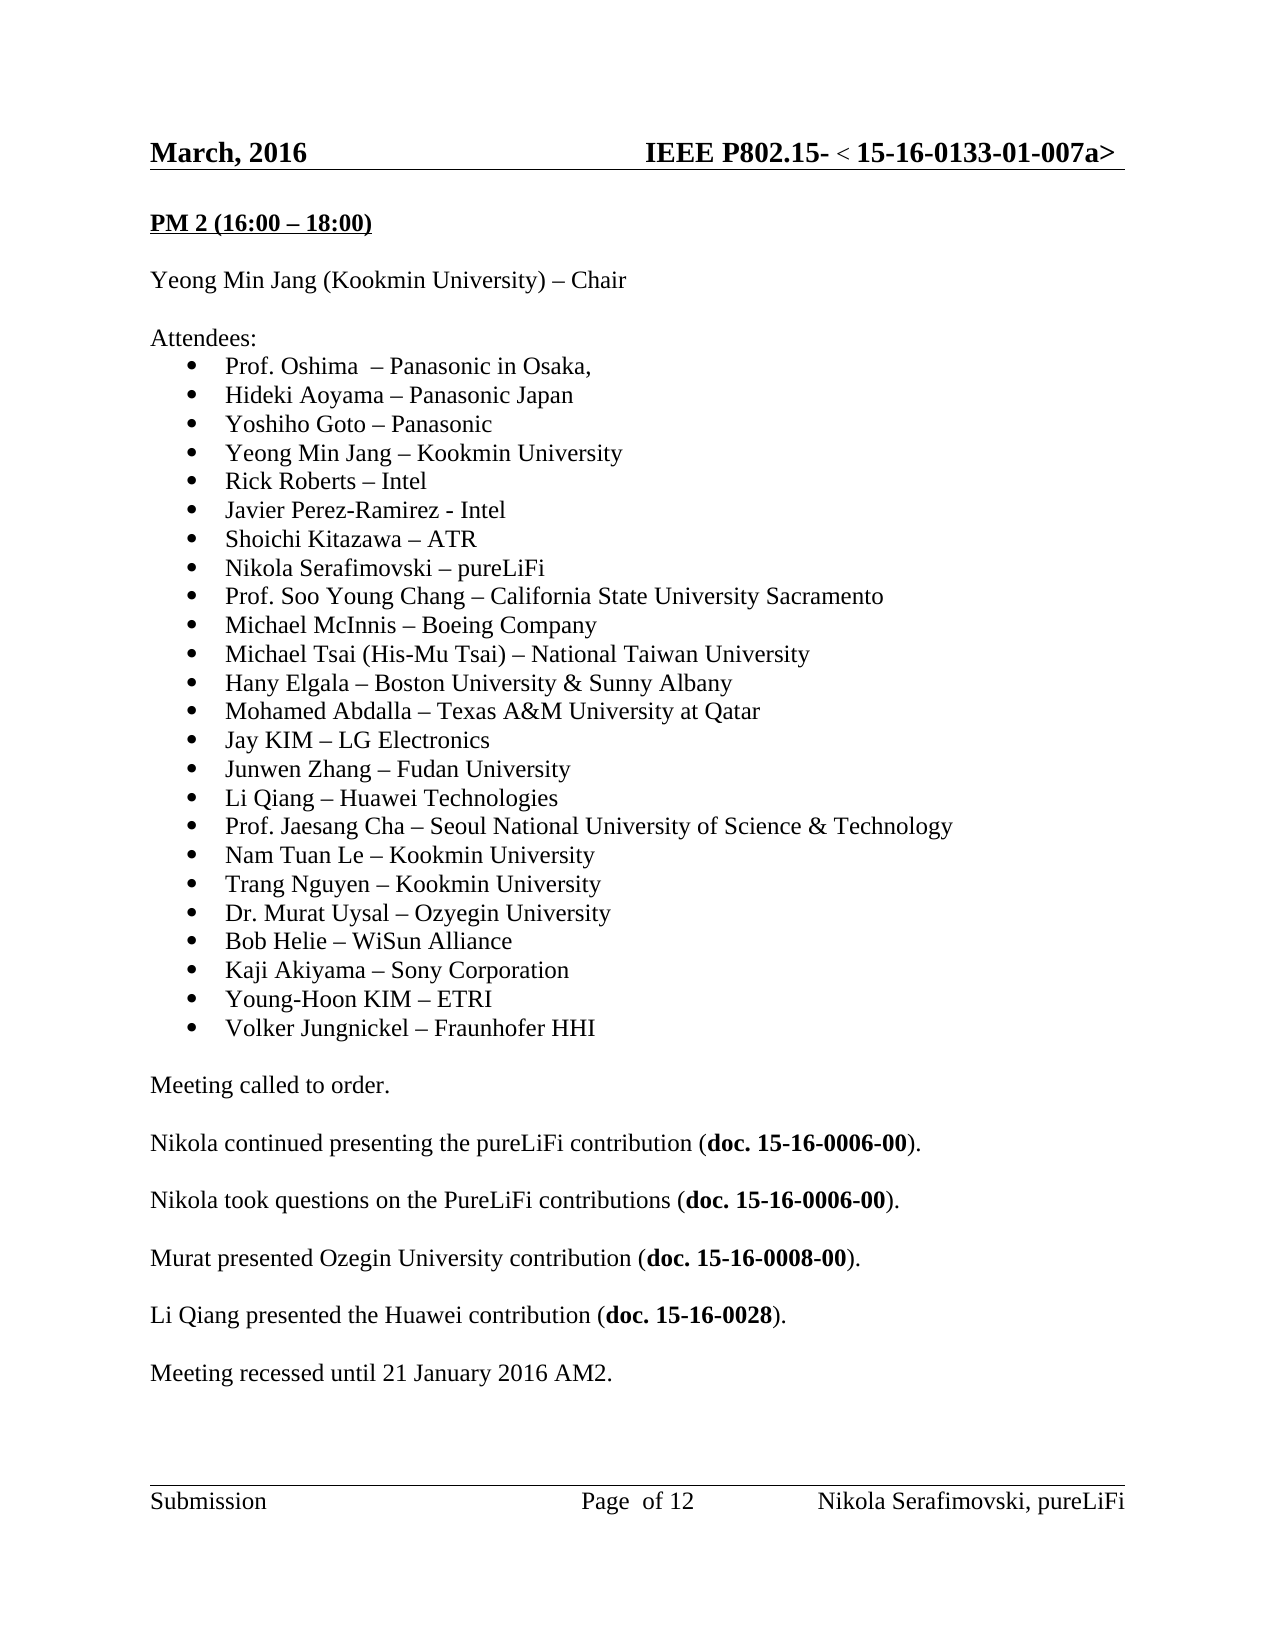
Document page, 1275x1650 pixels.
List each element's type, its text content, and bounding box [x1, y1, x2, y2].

text Attendees: [150, 323, 1125, 351]
list Hideki Aoyama – Panasonic Japan [187, 380, 1125, 409]
list Shoichi Kitazawa – ATR [187, 524, 1125, 553]
list Yeong Min Jang – Kookmin University [187, 438, 1125, 466]
list Junwen Zhang – Fudan University [187, 754, 1125, 783]
list Young-Hoon KIM – ETRI [187, 984, 1125, 1013]
list Michael McInnis – Boeing Company [187, 610, 1125, 639]
list Nam Tuan Le – Kookmin University [187, 840, 1125, 869]
text Li Qiang presented the Huawei contribution (doc. 15-16-0028). [150, 1300, 1125, 1329]
list Jay KIM – LG Electronics [187, 725, 1125, 754]
list Rick Roberts – Intel [187, 466, 1125, 495]
list Li Qiang – Huawei Technologies [187, 783, 1125, 811]
text Yeong Min Jang (Kookmin University) – Chair [150, 265, 1125, 294]
text Murat presented Ozegin University contribution (doc. 15-16-0008-00). [150, 1243, 1125, 1271]
text PM 2 (16:00 – 18:00) [150, 208, 1125, 236]
list Yoshiho Goto – Panasonic [187, 409, 1125, 438]
list Mohamed Abdalla – Texas A&M University at Qatar [187, 696, 1125, 725]
list Volker Jungnickel – Fraunhofer HHI [187, 1013, 1125, 1041]
list Bob Helie – WiSun Alliance [187, 926, 1125, 955]
list Prof. Soo Young Chang – California State University Sacramento [187, 581, 1125, 610]
text Meeting called to order. [150, 1070, 1125, 1099]
text Nikola took questions on the PureLiFi contributions (doc. 15-16-0006-00). [150, 1185, 1125, 1214]
list Javier Perez-Ramirez - Intel [187, 495, 1125, 524]
list Dr. Murat Uysal – Ozyegin University [187, 898, 1125, 926]
list Michael Tsai (His-Mu Tsai) – National Taiwan University [187, 639, 1125, 668]
text Meeting recessed until 21 January 2016 AM2. [150, 1358, 1125, 1386]
list Kaji Akiyama – Sony Corporation [187, 955, 1125, 984]
list Prof. Oshima – Panasonic in Osaka, [187, 351, 1125, 380]
list Hany Elgala – Boston University & Sunny Albany [187, 668, 1125, 696]
text Nikola continued presenting the pureLiFi contribution (doc. 15-16-0006-00). [150, 1128, 1125, 1156]
list Prof. Jaesang Cha – Seoul National University of Science & Technology [187, 811, 1125, 840]
list Nikola Serafimovski – pureLiFi [187, 553, 1125, 581]
list Trang Nguyen – Kookmin University [187, 869, 1125, 898]
